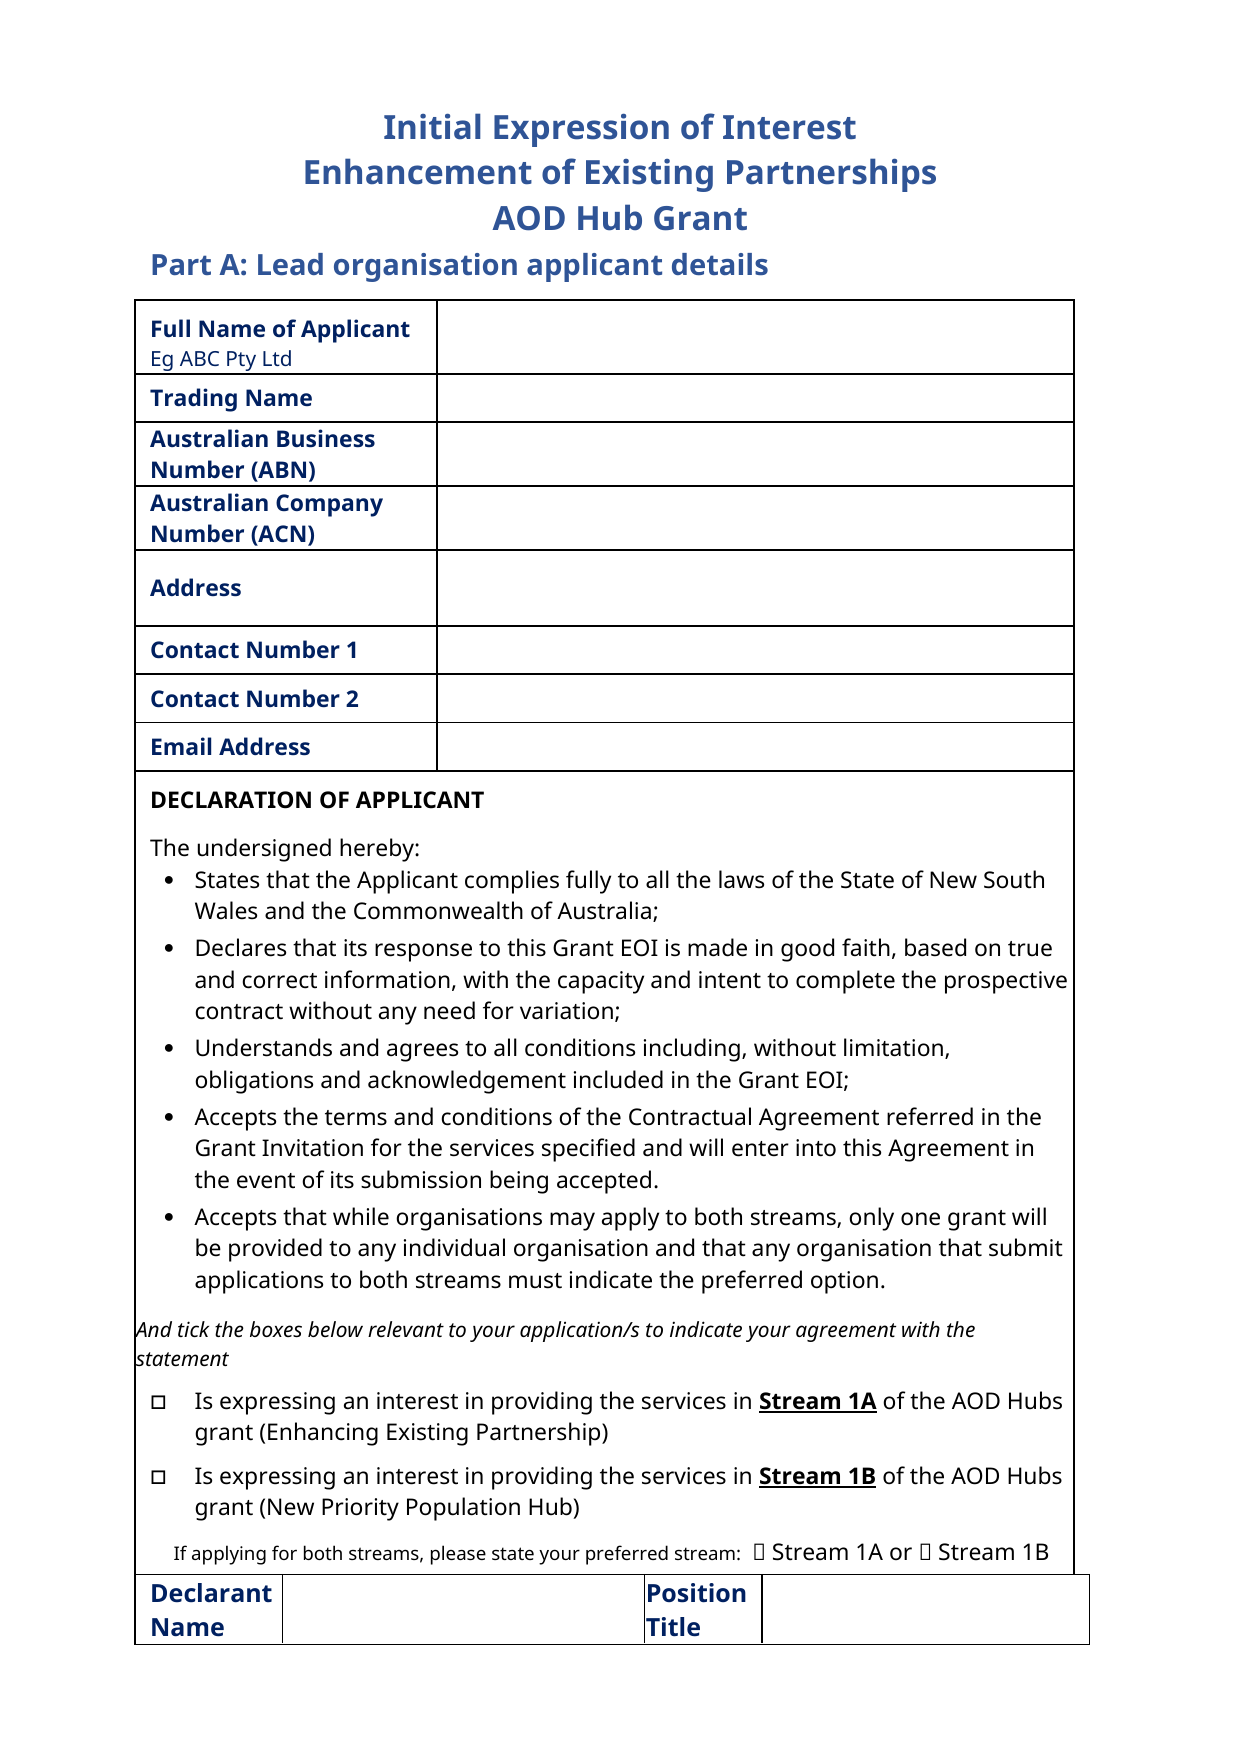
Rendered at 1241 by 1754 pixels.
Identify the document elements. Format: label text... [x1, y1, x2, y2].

table_cell [438, 423, 1073, 485]
table_cell Declarant Name [136, 1575, 282, 1643]
table_cell [438, 627, 1073, 673]
table_cell [438, 551, 1073, 625]
table_cell [763, 1575, 1089, 1643]
table_cell [438, 675, 1073, 722]
table_cell Email Address [136, 723, 436, 770]
table_cell DECLARATION OF APPLICANT The undersigned hereby: States that the Applicant complies fully to all the laws of the State of New South Wales and the Commonwealth of Australia; Declares that its response to this Grant EOI is made in good faith, based on true and correct information, with the capacity and intent to complete the prospective contract without any need for variation; Understands and agrees to all conditions including, without limitation, obligations and acknowledgement included in the Grant EOI; Accepts the terms and conditions of the Contractual Agreement referred in the Grant Invitation for the services specified and will enter into this Agreement in the event of its submission being accepted. Accepts that while organisations may apply to both streams, only one grant will be provided to any individual organisation and that any organisation that submit applications to both streams must indicate the preferred option. And tick the boxes below relevant to your application/s to indicate your agreement with the statement Is expressing an interest in providing the services in Stream 1A of the AOD Hubs grant (Enhancing Existing Partnership) Is expressing an interest in providing the services in Stream 1B of the AOD Hubs grant (New Priority Population Hub) If applying for both streams, please state your preferred stream:  Stream 1A or  Stream 1B [136, 772, 1073, 1574]
text Initial Expression of Interest [150, 103, 1090, 149]
table_header Full Name of Applicant Eg ABC Pty Ltd [136, 301, 436, 373]
table_cell Contact Number 1 [136, 627, 436, 673]
table_cell Address [136, 551, 436, 625]
table_cell Australian Company Number (ACN) [136, 487, 436, 549]
table_cell Position Title [645, 1575, 761, 1643]
table_header [438, 301, 1073, 373]
table_cell Contact Number 2 [136, 675, 436, 722]
table_cell [438, 723, 1073, 770]
text Enhancement of Existing Partnerships [150, 149, 1090, 194]
table_cell [283, 1575, 644, 1643]
subtitle Part A: Lead organisation applicant details [150, 244, 1090, 283]
text AOD Hub Grant [150, 194, 1090, 240]
table_cell Trading Name [136, 375, 436, 421]
table_cell [438, 487, 1073, 549]
table_cell [438, 375, 1073, 421]
table_cell Australian Business Number (ABN) [136, 423, 436, 485]
